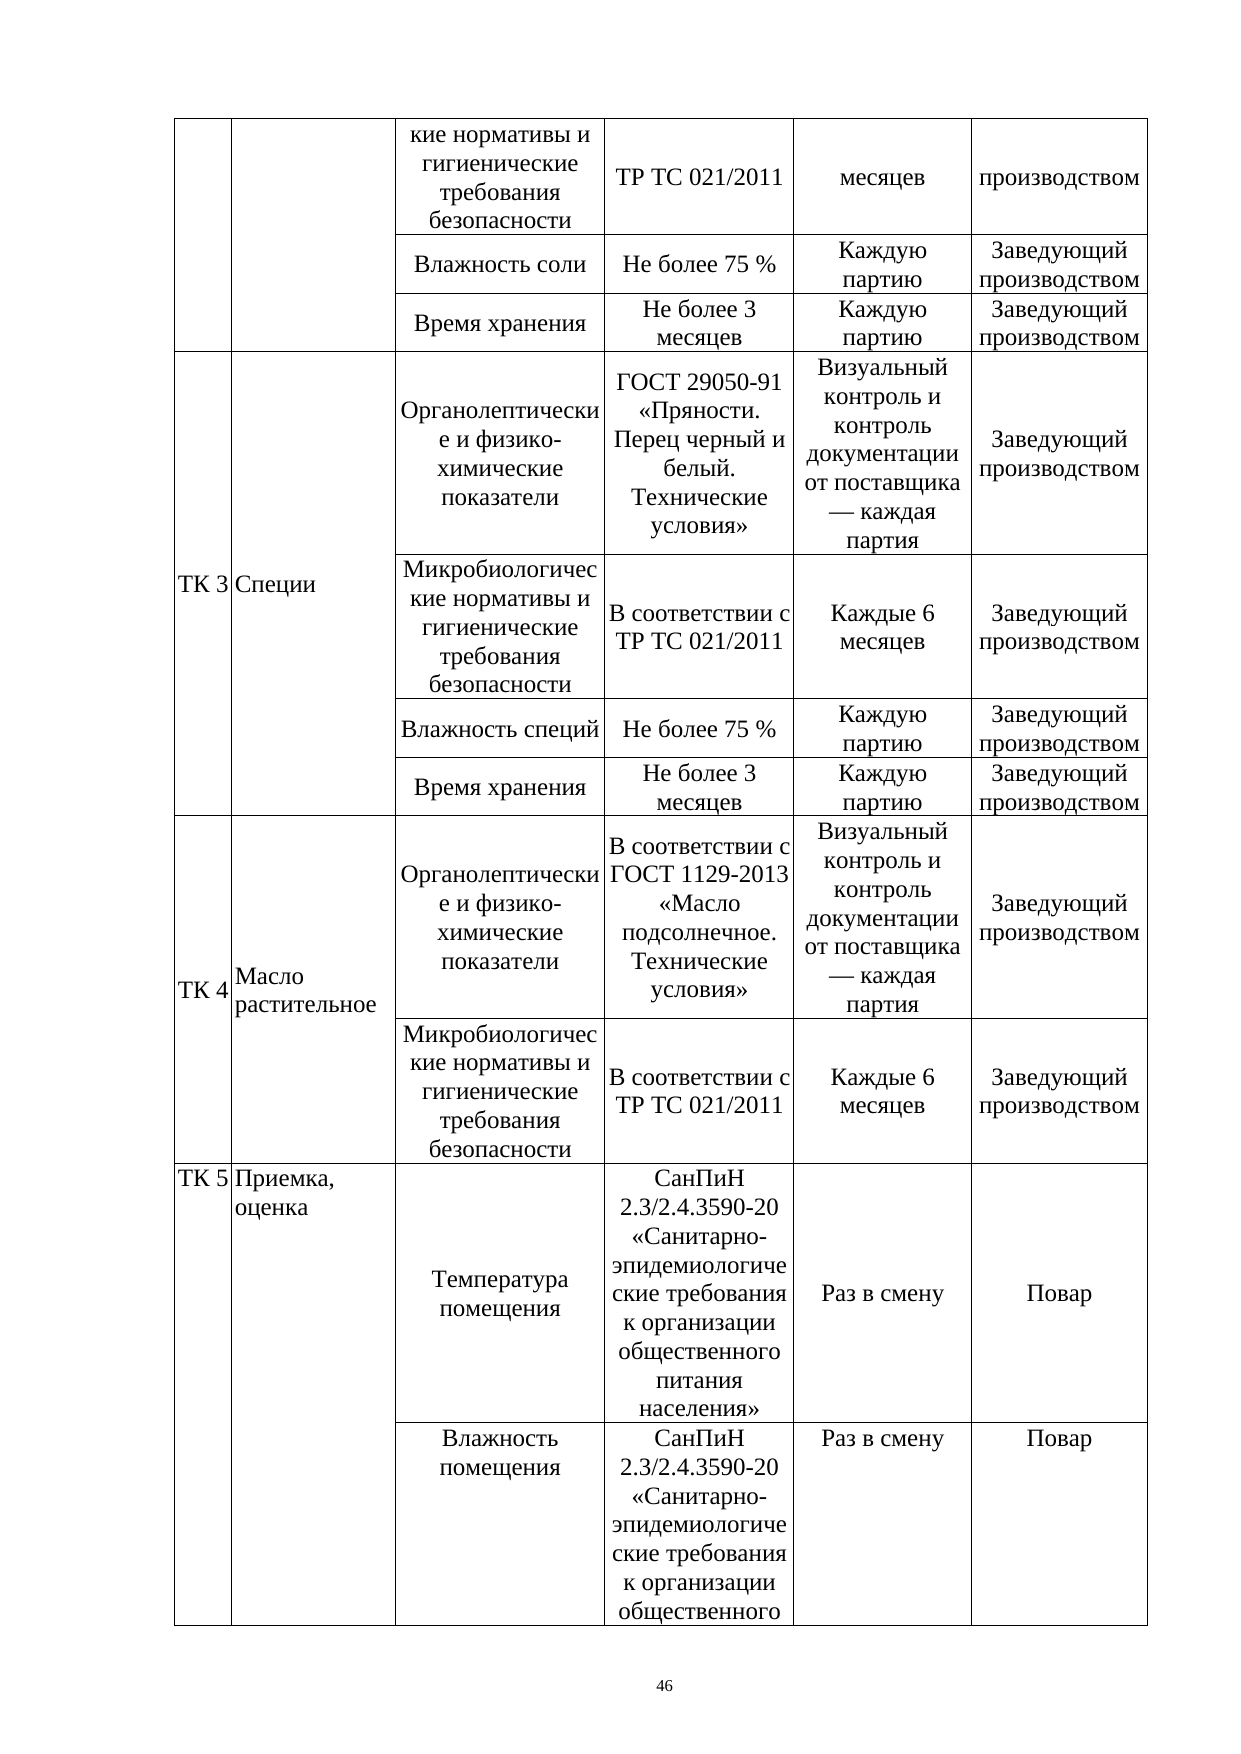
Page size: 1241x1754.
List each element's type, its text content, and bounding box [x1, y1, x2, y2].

table_cell В соответствии с ТР ТС 021/2011 [605, 555, 793, 698]
table_cell ТК 5 [175, 1164, 231, 1624]
table_cell Микробиологические нормативы и гигиенические требования безопасности [396, 1019, 604, 1162]
table_cell Не более 75 % [605, 235, 793, 293]
table_cell Раз в смену [794, 1164, 971, 1422]
table_cell Органолептические и физико-химические показатели [396, 816, 604, 1018]
table_cell Визуальный контроль и контроль документации от поставщика — каждая партия [794, 816, 971, 1018]
table_cell Не более 75 % [605, 699, 793, 757]
table_cell Раз в смену [794, 1423, 971, 1624]
table_cell В соответствии с ТР ТС 021/2011 [605, 1019, 793, 1162]
table_cell Время хранения [396, 294, 604, 351]
table_cell Каждую партию [794, 235, 971, 293]
table_cell Заведующий производством [972, 1019, 1147, 1162]
table_cell ТК 4 [175, 816, 231, 1162]
table_cell Заведующий производством [972, 555, 1147, 698]
table_cell Микробиологические нормативы и гигиенические требования безопасности [396, 555, 604, 698]
table_cell Температура помещения [396, 1164, 604, 1422]
table_cell Приемка, оценка [232, 1164, 395, 1624]
table_cell Время хранения [396, 758, 604, 815]
table_cell Повар [972, 1423, 1147, 1624]
table_cell Каждые 6 месяцев [794, 119, 971, 234]
table_cell Органолептические и физико-химические показатели [396, 352, 604, 553]
table_cell Каждые 6 месяцев [794, 555, 971, 698]
table_cell Влажность специй [396, 699, 604, 757]
table_cell Заведующий производством [972, 352, 1147, 553]
table_cell Не более 3 месяцев [605, 758, 793, 815]
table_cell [605, 119, 793, 234]
table_cell Каждую партию [794, 758, 971, 815]
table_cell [605, 1164, 793, 1422]
table_cell Каждые 6 месяцев [794, 1019, 971, 1162]
table_cell Специи [232, 352, 395, 815]
table_cell Каждую партию [794, 294, 971, 351]
table_cell Заведующий производством [972, 119, 1147, 234]
table_cell Каждую партию [794, 699, 971, 757]
table_cell ТК 3 [175, 352, 231, 815]
table_cell Заведующий производством [972, 294, 1147, 351]
table_cell ГОСТ 29050-91 «Пряности. Перец черный и белый. Технические условия» [605, 352, 793, 553]
table_cell В соответствии с ГОСТ 1129-2013 «Масло подсолнечное. Технические условия» [605, 816, 793, 1018]
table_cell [605, 1423, 793, 1624]
table_cell Не более 3 месяцев [605, 294, 793, 351]
table_cell Влажность помещения [396, 1423, 604, 1624]
table_cell Влажность соли [396, 235, 604, 293]
table_cell Повар [972, 1164, 1147, 1422]
table_cell Масло растительное [232, 816, 395, 1162]
table_cell Заведующий производством [972, 816, 1147, 1018]
table_cell Визуальный контроль и контроль документации от поставщика — каждая партия [794, 352, 971, 553]
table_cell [396, 119, 604, 234]
